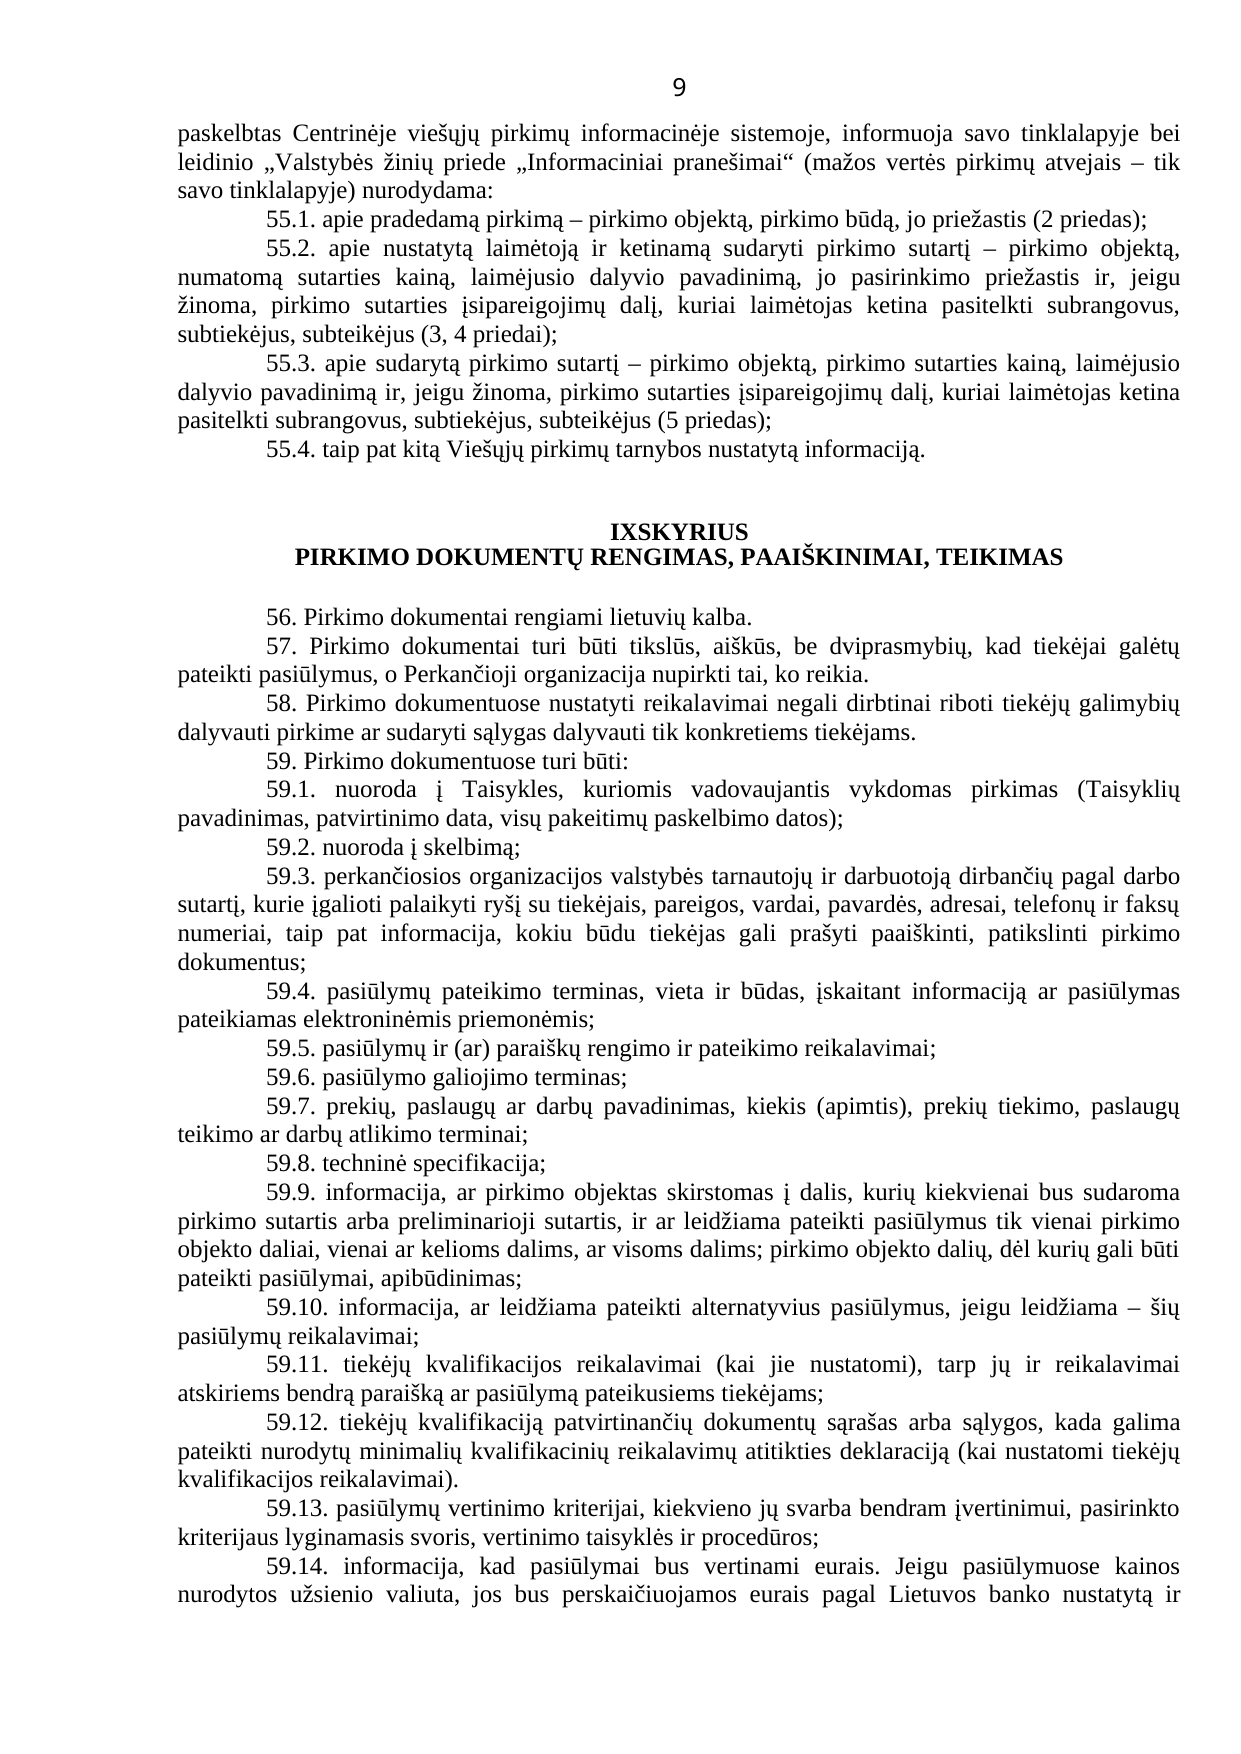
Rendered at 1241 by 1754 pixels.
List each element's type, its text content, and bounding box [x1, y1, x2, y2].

text 59.1. nuoroda į Taisykles, kuriomis vadovaujantis vykdomas pirkimas (Taisyklių pavadinimas, patvirtinimo data, visų pakeitimų paskelbimo datos); [177, 774, 1181, 832]
text 59.6. pasiūlymo galiojimo terminas; [177, 1062, 1181, 1091]
text 59.5. pasiūlymų ir (ar) paraiškų rengimo ir pateikimo reikalavimai; [177, 1033, 1181, 1062]
text 55.4. taip pat kitą Viešųjų pirkimų tarnybos nustatytą informaciją. [177, 434, 1181, 463]
text 59.3. perkančiosios organizacijos valstybės tarnautojų ir darbuotoją dirbančių pagal darbo sutartį, kurie įgalioti palaikyti ryšį su tiekėjais, pareigos, vardai, pavardės, adresai, telefonų ir faksų numeriai, taip pat informacija, kokiu būdu tiekėjas gali prašyti paaiškinti, patikslinti pirkimo dokumentus; [177, 861, 1181, 976]
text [177, 118, 1181, 204]
text 59.4. pasiūlymų pateikimo terminas, vieta ir būdas, įskaitant informaciją ar pasiūlymas pateikiamas elektroninėmis priemonėmis; [177, 976, 1181, 1033]
text 59.7. prekių, paslaugų ar darbų pavadinimas, kiekis (apimtis), prekių tiekimo, paslaugų teikimo ar darbų atlikimo terminai; [177, 1091, 1181, 1148]
text 59.8. techninė specifikacija; [177, 1148, 1181, 1177]
text 57. Pirkimo dokumentai turi būti tikslūs, aiškūs, be dviprasmybių, kad tiekėjai galėtų pateikti pasiūlymus, o Perkančioji organizacija nupirkti tai, ko reikia. [177, 631, 1181, 688]
text 56. Pirkimo dokumentai rengiami lietuvių kalba. [177, 602, 1181, 631]
text 59.2. nuoroda į skelbimą; [177, 832, 1181, 861]
text 59. Pirkimo dokumentuose turi būti: [177, 746, 1181, 774]
text 58. Pirkimo dokumentuose nustatyti reikalavimai negali dirbtinai riboti tiekėjų galimybių dalyvauti pirkime ar sudaryti sąlygas dalyvauti tik konkretiems tiekėjams. [177, 688, 1181, 746]
text 59.10. informacija, ar leidžiama pateikti alternatyvius pasiūlymus, jeigu leidžiama – šių pasiūlymų reikalavimai; [177, 1292, 1181, 1349]
text 55.1. apie pradedamą pirkimą – pirkimo objektą, pirkimo būdą, jo priežastis (2 priedas); [177, 204, 1181, 233]
text 59.13. pasiūlymų vertinimo kriterijai, kiekvieno jų svarba bendram įvertinimui, pasirinkto kriterijaus lyginamasis svoris, vertinimo taisyklės ir procedūros; [177, 1493, 1181, 1551]
subtitle PIRKIMO DOKUMENTŲ RENGIMAS, PAAIŠKINIMAI, TEIKIMAS [177, 546, 1181, 571]
subtitle IXSKYRIUS [177, 521, 1181, 546]
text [177, 1551, 1181, 1608]
text 59.11. tiekėjų kvalifikacijos reikalavimai (kai jie nustatomi), tarp jų ir reikalavimai atskiriems bendrą paraišką ar pasiūlymą pateikusiems tiekėjams; [177, 1349, 1181, 1407]
text 55.2. apie nustatytą laimėtoją ir ketinamą sudaryti pirkimo sutartį – pirkimo objektą, numatomą sutarties kainą, laimėjusio dalyvio pavadinimą, jo pasirinkimo priežastis ir, jeigu žinoma, pirkimo sutarties įsipareigojimų dalį, kuriai laimėtojas ketina pasitelkti subrangovus, subtiekėjus, subteikėjus (3, 4 priedai); [177, 233, 1181, 348]
text 59.9. informacija, ar pirkimo objektas skirstomas į dalis, kurių kiekvienai bus sudaroma pirkimo sutartis arba preliminarioji sutartis, ir ar leidžiama pateikti pasiūlymus tik vienai pirkimo objekto daliai, vienai ar kelioms dalims, ar visoms dalims; pirkimo objekto dalių, dėl kurių gali būti pateikti pasiūlymai, apibūdinimas; [177, 1177, 1181, 1292]
text 55.3. apie sudarytą pirkimo sutartį – pirkimo objektą, pirkimo sutarties kainą, laimėjusio dalyvio pavadinimą ir, jeigu žinoma, pirkimo sutarties įsipareigojimų dalį, kuriai laimėtojas ketina pasitelkti subrangovus, subtiekėjus, subteikėjus (5 priedas); [177, 348, 1181, 434]
text 59.12. tiekėjų kvalifikaciją patvirtinančių dokumentų sąrašas arba sąlygos, kada galima pateikti nurodytų minimalių kvalifikacinių reikalavimų atitikties deklaraciją (kai nustatomi tiekėjų kvalifikacijos reikalavimai). [177, 1407, 1181, 1493]
